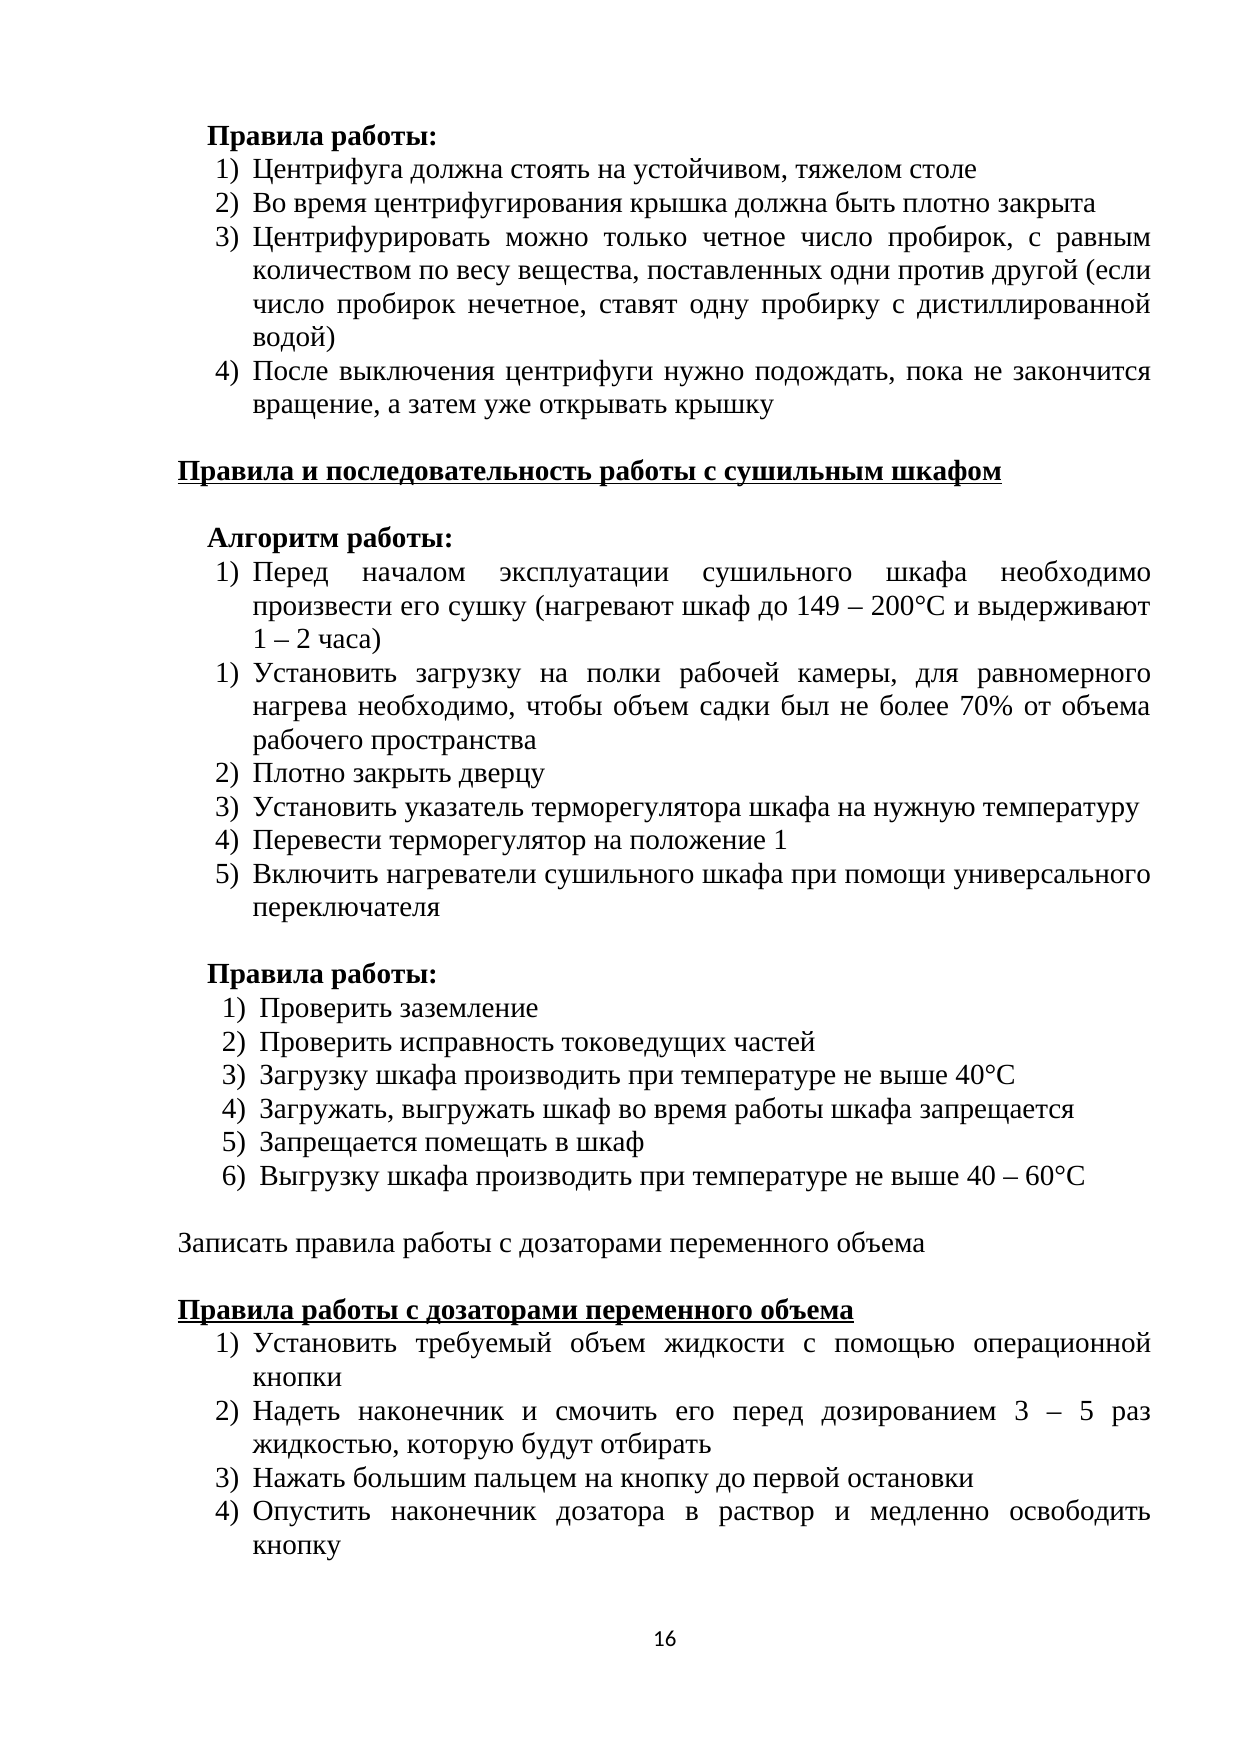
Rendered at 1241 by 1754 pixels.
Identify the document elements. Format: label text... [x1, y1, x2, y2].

list После выключения центрифуги нужно подождать, пока не закончится вращение, а затем уже открывать крышку [215, 353, 1152, 420]
list Включить нагреватели сушильного шкафа при помощи универсального переключателя [215, 856, 1152, 923]
list Во время центрифугирования крышка должна быть плотно закрыта [215, 185, 1152, 219]
list Выгрузку шкафа производить при температуре не выше 40 – 60°C [222, 1158, 1152, 1191]
list Установить требуемый объем жидкости с помощью операционной кнопки [215, 1326, 1152, 1393]
text Алгоритм работы: [177, 521, 1152, 554]
list Плотно закрыть дверцу [215, 755, 1152, 789]
text Записать правила работы с дозаторами переменного объема [177, 1225, 1152, 1258]
list Запрещается помещать в шкаф [222, 1124, 1152, 1158]
text Правила работы: [177, 118, 1152, 152]
list Надеть наконечник и смочить его перед дозированием 3 – 5 раз жидкостью, которую будут отбирать [215, 1393, 1152, 1460]
list Центрифурировать можно только четное число пробирок, с равным количеством по весу вещества, поставленных одни против другой (если число пробирок нечетное, ставят одну пробирку с дистиллированной водой) [215, 219, 1152, 353]
list Перевести терморегулятор на положение 1 [215, 822, 1152, 856]
list Загружать, выгружать шкаф во время работы шкафа запрещается [222, 1091, 1152, 1124]
text Правила работы с дозаторами переменного объема [177, 1292, 1152, 1326]
text Правила работы: [207, 957, 1152, 990]
list Установить указатель терморегулятора шкафа на нужную температуру [215, 789, 1152, 822]
list Проверить заземление [222, 990, 1152, 1024]
text Правила и последовательность работы с сушильным шкафом [177, 453, 1152, 487]
list Опустить наконечник дозатора в раствор и медленно освободить кнопку [215, 1493, 1152, 1560]
list Нажать большим пальцем на кнопку до первой остановки [215, 1460, 1152, 1493]
list Перед началом эксплуатации сушильного шкафа необходимо произвести его сушку (нагревают шкаф до 149 – 200°C и выдерживают 1 – 2 часа) [215, 554, 1152, 655]
list Загрузку шкафа производить при температуре не выше 40°C [222, 1057, 1152, 1091]
list Установить загрузку на полки рабочей камеры, для равномерного нагрева необходимо, чтобы объем садки был не более 70% от объема рабочего пространства [215, 655, 1152, 755]
list Центрифуга должна стоять на устойчивом, тяжелом столе [215, 152, 1152, 185]
list Проверить исправность токоведущих частей [222, 1024, 1152, 1057]
